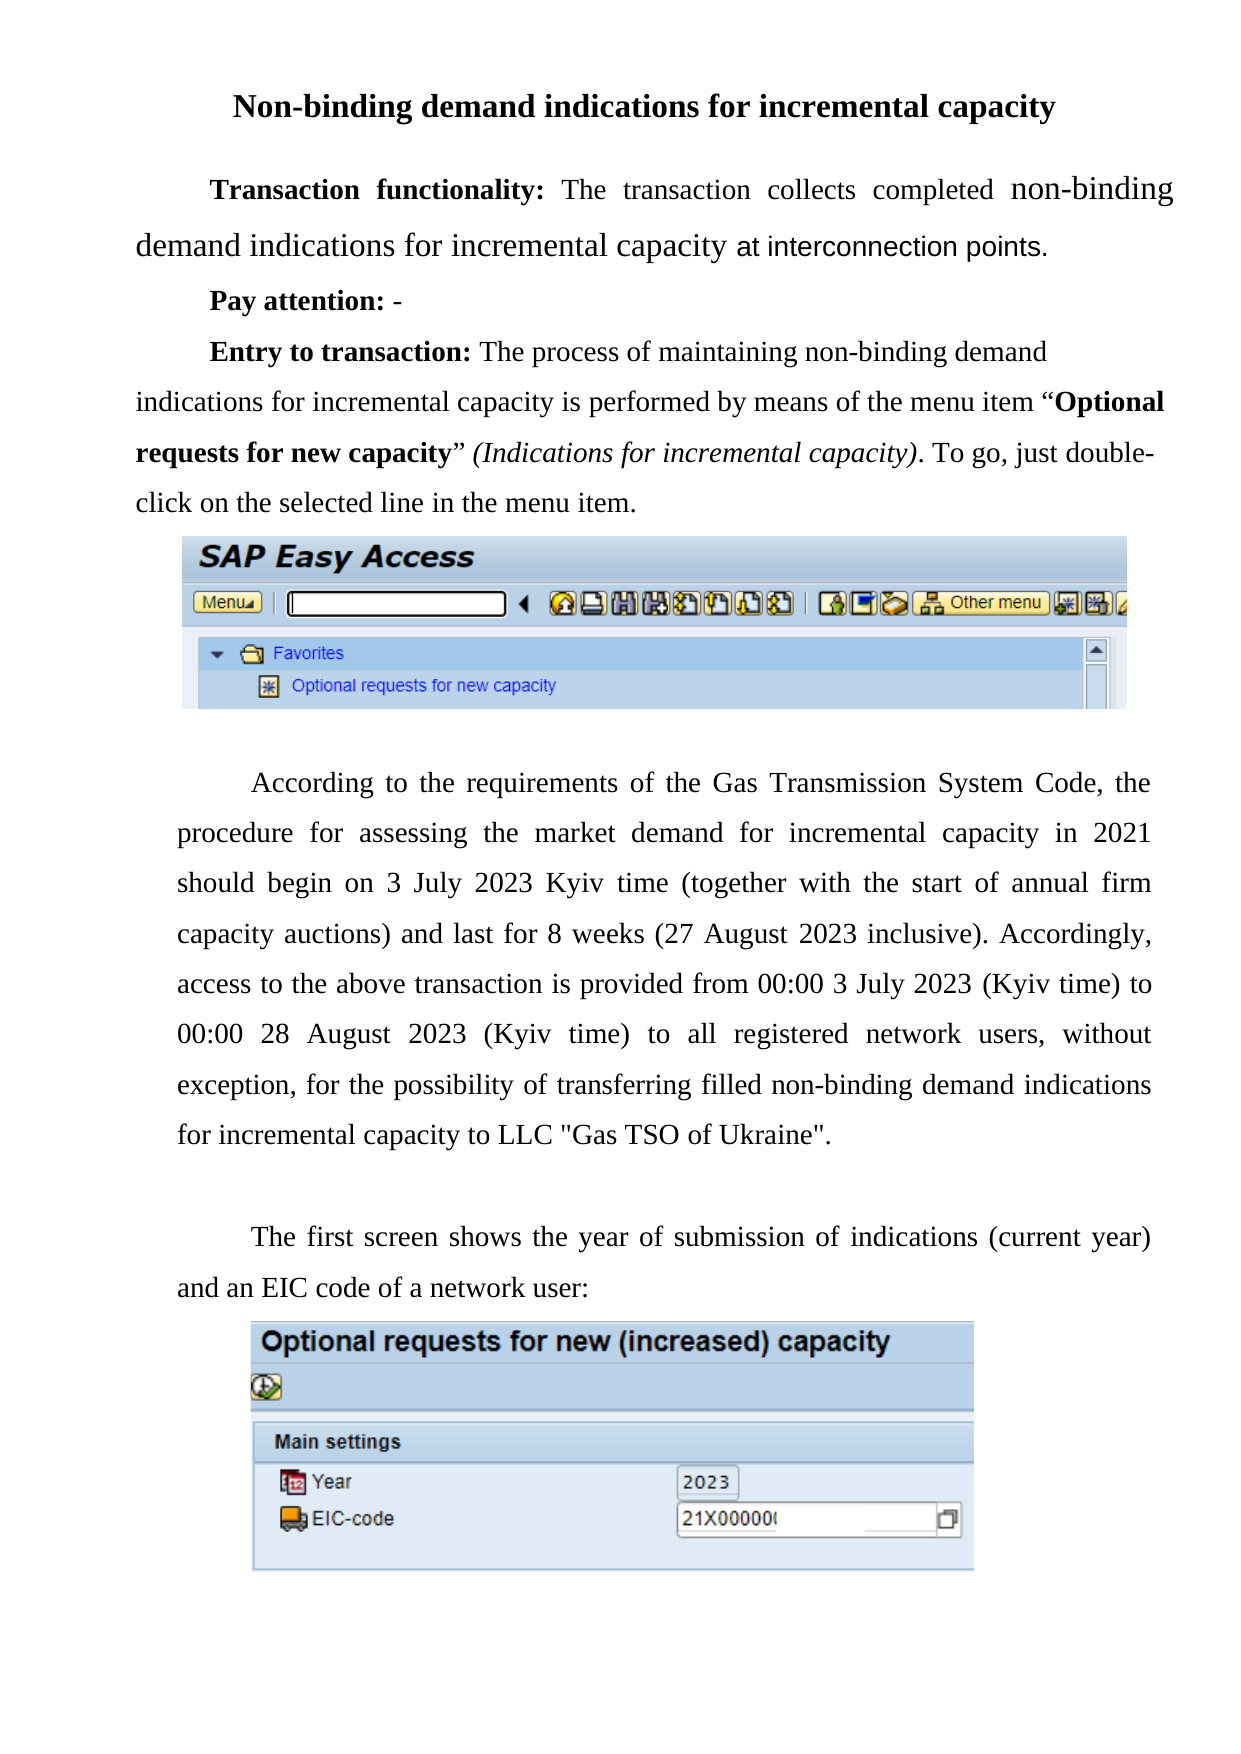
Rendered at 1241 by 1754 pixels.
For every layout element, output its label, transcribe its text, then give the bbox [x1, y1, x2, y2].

picture [181, 536, 1128, 709]
text According to the requirements of the Gas Transmission System Code, the procedure for assessing the market demand for incremental capacity in 2021 should begin on 3 July 2023 Kyiv time (together with the start of annual firm capacity auctions) and last for 8 weeks (27 August 2023 inclusive). Accordingly, access to the above transaction is provided from 00:00 3 July 2023 (Kyiv time) to 00:00 28 August 2023 (Kyiv time) to all registered network users, without exception, for the possibility of transferring filled non-binding demand indications for incremental capacity to LLC "Gas TSO of Ukraine". [177, 765, 1152, 1151]
text Entry to transaction: The process of maintaining non-binding demand indications for incremental capacity is performed by means of the menu item “Optional requests for new capacity” (Indications for incremental capacity). To go, just double-click on the selected line in the menu item. [135, 334, 1173, 519]
text Pay attention: - [135, 283, 1173, 317]
picture [250, 1321, 974, 1572]
text Transaction functionality: The transaction collects completed non-binding demand indications for incremental capacity at interconnection points. [135, 168, 1173, 264]
text The first screen shows the year of submission of indications (current year) and an EIC code of a network user: [177, 1219, 1152, 1303]
subtitle Non-binding demand indications for incremental capacity [135, 86, 1153, 125]
